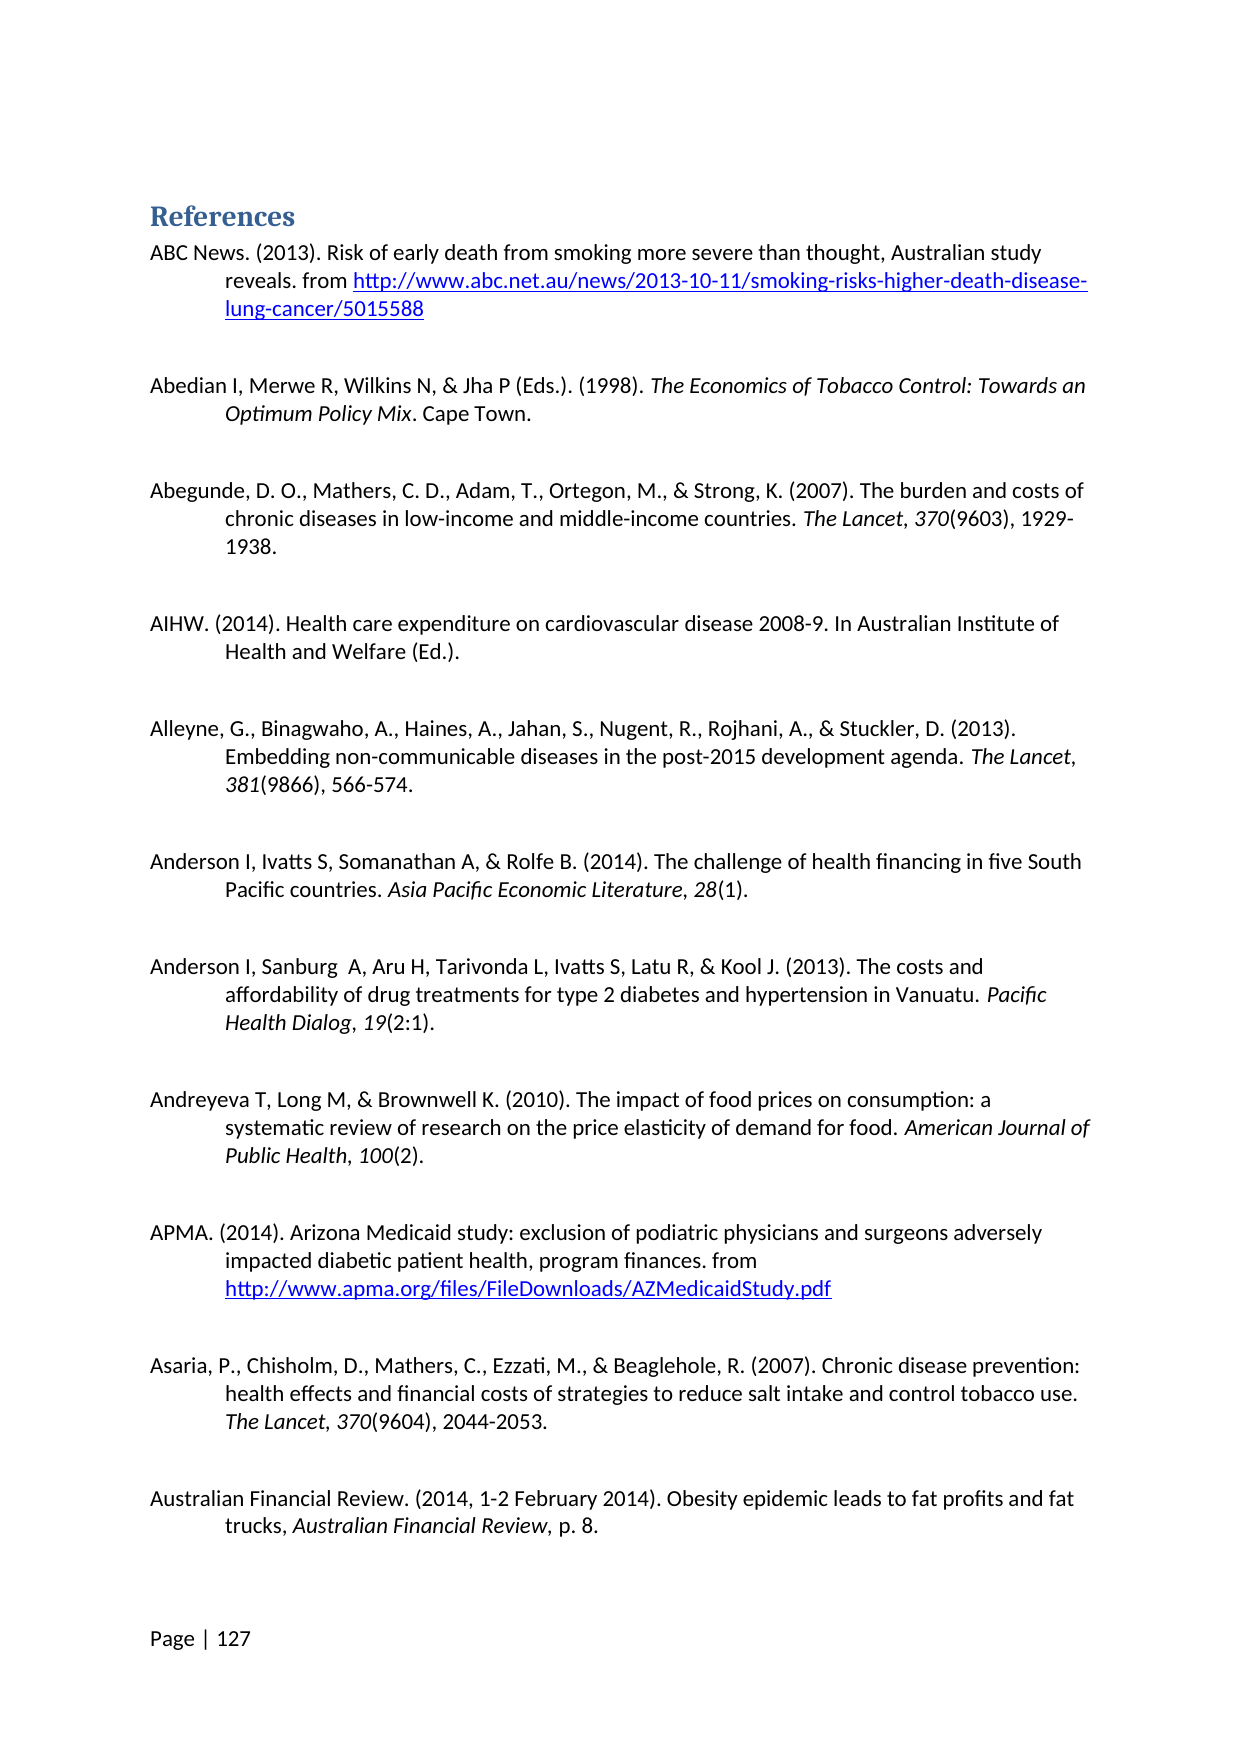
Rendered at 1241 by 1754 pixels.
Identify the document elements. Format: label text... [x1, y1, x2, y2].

text Abedian I, Merwe R, Wilkins N, & Jha P (Eds.). (1998). The Economics of Tobacco Control: Towards an Optimum Policy Mix. Cape Town. [150, 371, 1090, 427]
text Andreyeva T, Long M, & Brownwell K. (2010). The impact of food prices on consumption: a systematic review of research on the price elasticity of demand for food. American Journal of Public Health, 100(2). [150, 1085, 1090, 1169]
text Australian Financial Review. (2014, 1-2 February 2014). Obesity epidemic leads to fat profits and fat trucks, Australian Financial Review, p. 8. [150, 1484, 1090, 1540]
text ABC News. (2013). Risk of early death from smoking more severe than thought, Australian study reveals. from http://www.abc.net.au/news/2013-10-11/smoking-risks-higher-death-disease-lung-cancer/5015588 [150, 238, 1090, 323]
text Anderson I, Sanburg A, Aru H, Tarivonda L, Ivatts S, Latu R, & Kool J. (2013). The costs and affordability of drug treatments for type 2 diabetes and hypertension in Vanuatu. Pacific Health Dialog, 19(2:1). [150, 952, 1090, 1036]
text AIHW. (2014). Health care expenditure on cardiovascular disease 2008-9. In Australian Institute of Health and Welfare (Ed.). [150, 609, 1090, 665]
text Anderson I, Ivatts S, Somanathan A, & Rolfe B. (2014). The challenge of health financing in five South Pacific countries. Asia Pacific Economic Literature, 28(1). [150, 847, 1090, 903]
text APMA. (2014). Arizona Medicaid study: exclusion of podiatric physicians and surgeons adversely impacted diabetic patient health, program finances. from http://www.apma.org/files/FileDownloads/AZMedicaidStudy.pdf [150, 1218, 1090, 1302]
subtitle References [150, 200, 1090, 233]
text Alleyne, G., Binagwaho, A., Haines, A., Jahan, S., Nugent, R., Rojhani, A., & Stuckler, D. (2013). Embedding non-communicable diseases in the post-2015 development agenda. The Lancet, 381(9866), 566-574. [150, 714, 1090, 798]
text Asaria, P., Chisholm, D., Mathers, C., Ezzati, M., & Beaglehole, R. (2007). Chronic disease prevention: health effects and financial costs of strategies to reduce salt intake and control tobacco use. The Lancet, 370(9604), 2044-2053. [150, 1351, 1090, 1435]
text Abegunde, D. O., Mathers, C. D., Adam, T., Ortegon, M., & Strong, K. (2007). The burden and costs of chronic diseases in low-income and middle-income countries. The Lancet, 370(9603), 1929-1938. [150, 476, 1090, 560]
